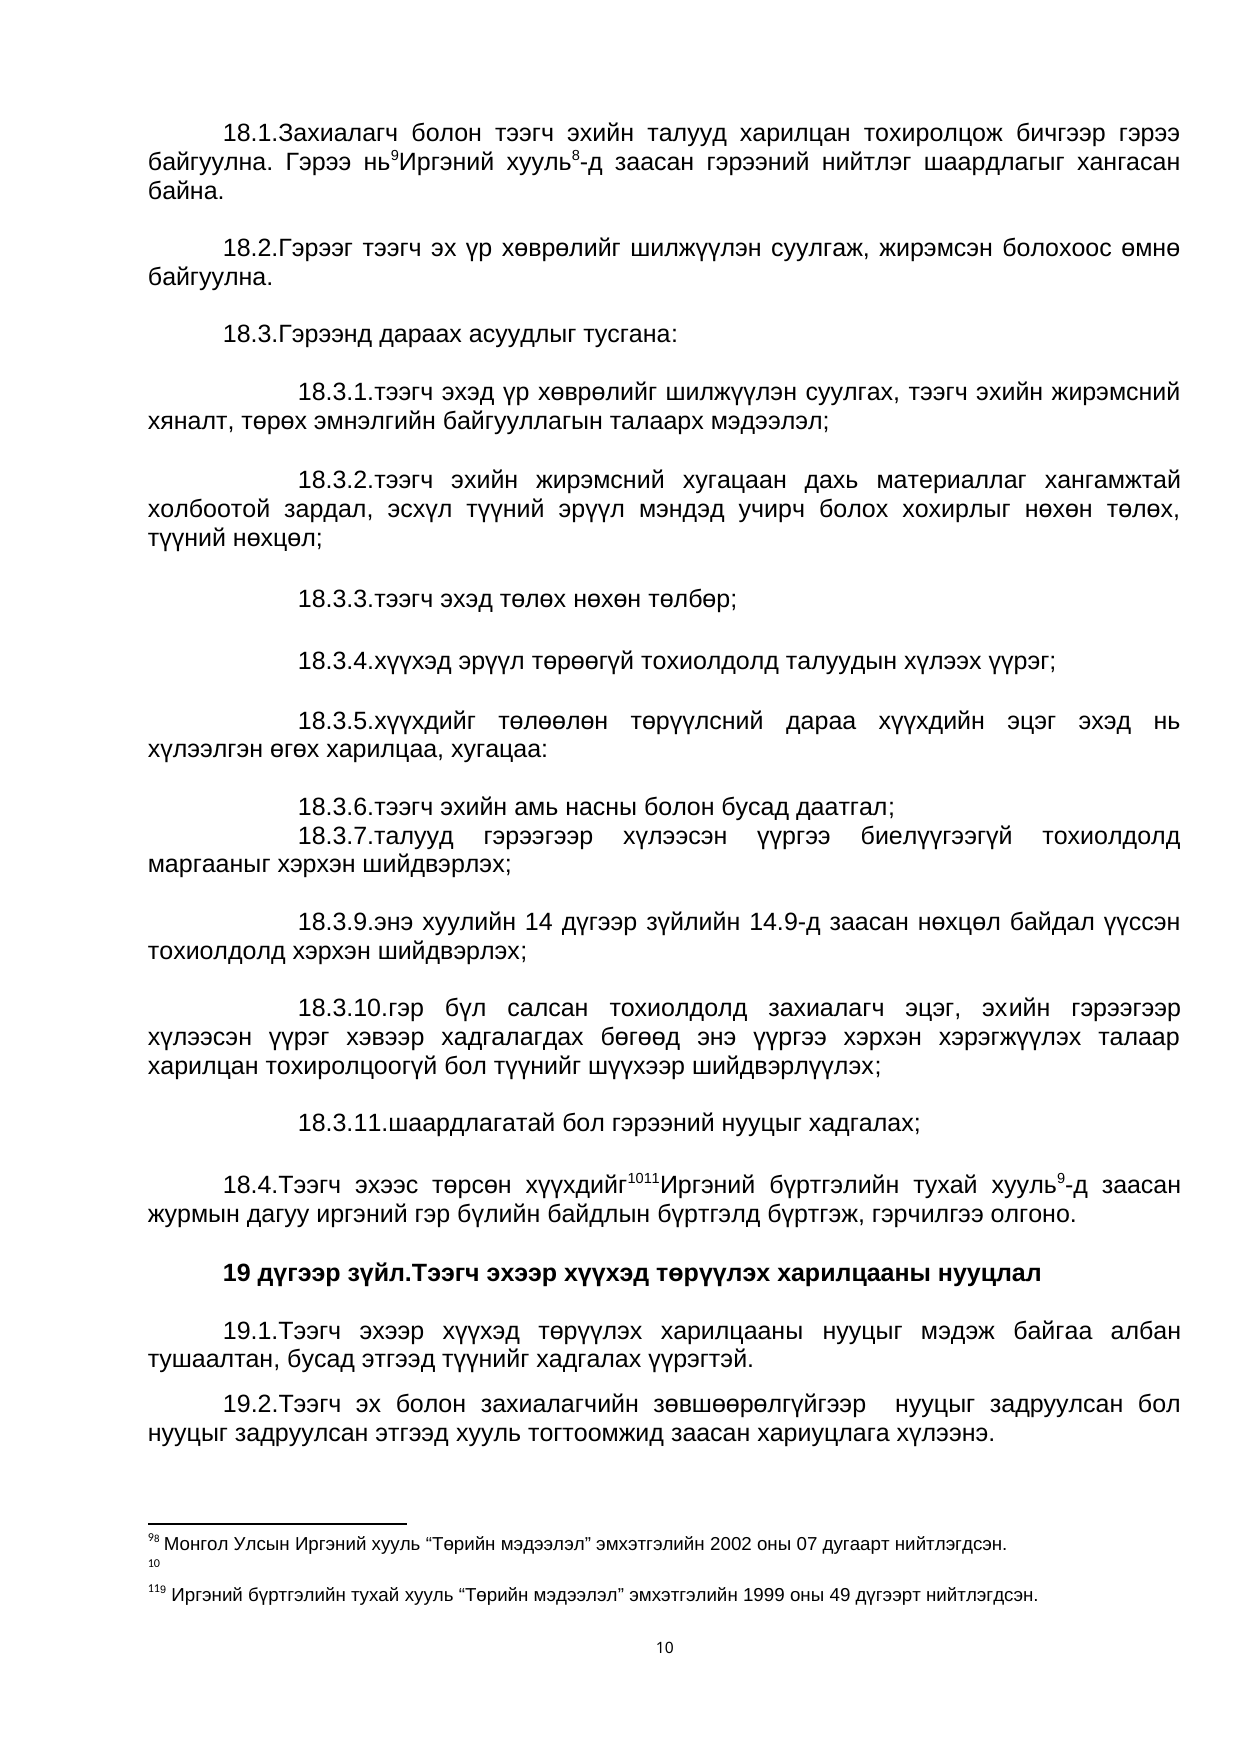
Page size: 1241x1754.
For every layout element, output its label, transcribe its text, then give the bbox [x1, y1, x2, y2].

text 18.3.4.хүүхэд эрүүл төрөөгүй тохиолдолд талуудын хүлээх үүрэг; [148, 646, 1181, 675]
text 18.3.2.тээгч эхийн жирэмсний хугацаан дахь материаллаг хангамжтай холбоотой зардал, эсхүл түүний эрүүл мэндэд учирч болох хохирлыг нөхөн төлөх, түүний нөхцөл; [148, 465, 1181, 551]
text 18.3.7.талууд гэрээгээр хүлээсэн үүргээ биелүүгээгүй тохиолдолд маргааныг хэрхэн шийдвэрлэх; [148, 821, 1181, 878]
text 18.3.1.тээгч эхэд үр хөврөлийг шилжүүлэн суулгах, тээгч эхийн жирэмсний хяналт, төрөх эмнэлгийн байгууллагын талаарх мэдээлэл; [148, 377, 1181, 434]
text 18.3.5.хүүхдийг төлөөлөн төрүүлсний дараа хүүхдийн эцэг эхэд нь хүлээлгэн өгөх харилцаа, хугацаа: [148, 706, 1181, 763]
text 18.3.9.энэ хуулийн 14 дүгээр зүйлийн 14.9-д заасан нөхцөл байдал үүссэн тохиолдолд хэрхэн шийдвэрлэх; [148, 907, 1181, 964]
text 19 дүгээр зүйл.Тээгч эхээр хүүхэд төрүүлэх харилцааны нууцлал [148, 1258, 1181, 1287]
text 18.3.3.тээгч эхэд төлөх нөхөн төлбөр; [148, 584, 1181, 613]
text 19.1.Тээгч эхээр хүүхэд төрүүлэх харилцааны нууцыг мэдэж байгаа албан тушаалтан, бусад этгээд түүнийг хадгалах үүрэгтэй. [148, 1316, 1181, 1373]
text 18.3.11.шаардлагатай бол гэрээний нууцыг хадгалах; [148, 1108, 1181, 1137]
text 18.3.6.тээгч эхийн амь насны болон бусад даатгал; [148, 792, 1181, 821]
text 18.4.Тээгч эхээс төрсөн хүүхдийгИргэний бүртгэлийн тухай хууль9-д заасан журмын дагуу иргэний гэр бүлийн байдлын бүртгэлд бүртгэж, гэрчилгээ олгоно. [148, 1170, 1181, 1227]
text 18.1.Захиалагч болон тээгч эхийн талууд харилцан тохиролцож бичгээр гэрээ байгуулна. Гэрээ ньИргэний хууль8-д заасан гэрээний нийтлэг шаардлагыг хангасан байна. [148, 118, 1181, 204]
text 18.2.Гэрээг тээгч эх үр хөврөлийг шилжүүлэн суулгаж, жирэмсэн болохоос өмнө байгуулна. [148, 233, 1181, 291]
text 18.3.Гэрээнд дараах асуудлыг тусгана: [148, 319, 1181, 348]
text 19.2.Тээгч эх болон захиалагчийн зөвшөөрөлгүйгээр нууцыг задруулсан бол нууцыг задруулсан этгээд хууль тогтоомжид заасан хариуцлага хүлээнэ. [148, 1389, 1181, 1446]
text 18.3.10.гэр бүл салсан тохиолдолд захиалагч эцэг, эхийн гэрээгээр хүлээсэн үүрэг хэвээр хадгалагдах бөгөөд энэ үүргээ хэрхэн хэрэгжүүлэх талаар харилцан тохиролцоогүй бол түүнийг шүүхээр шийдвэрлүүлэх; [148, 993, 1181, 1079]
